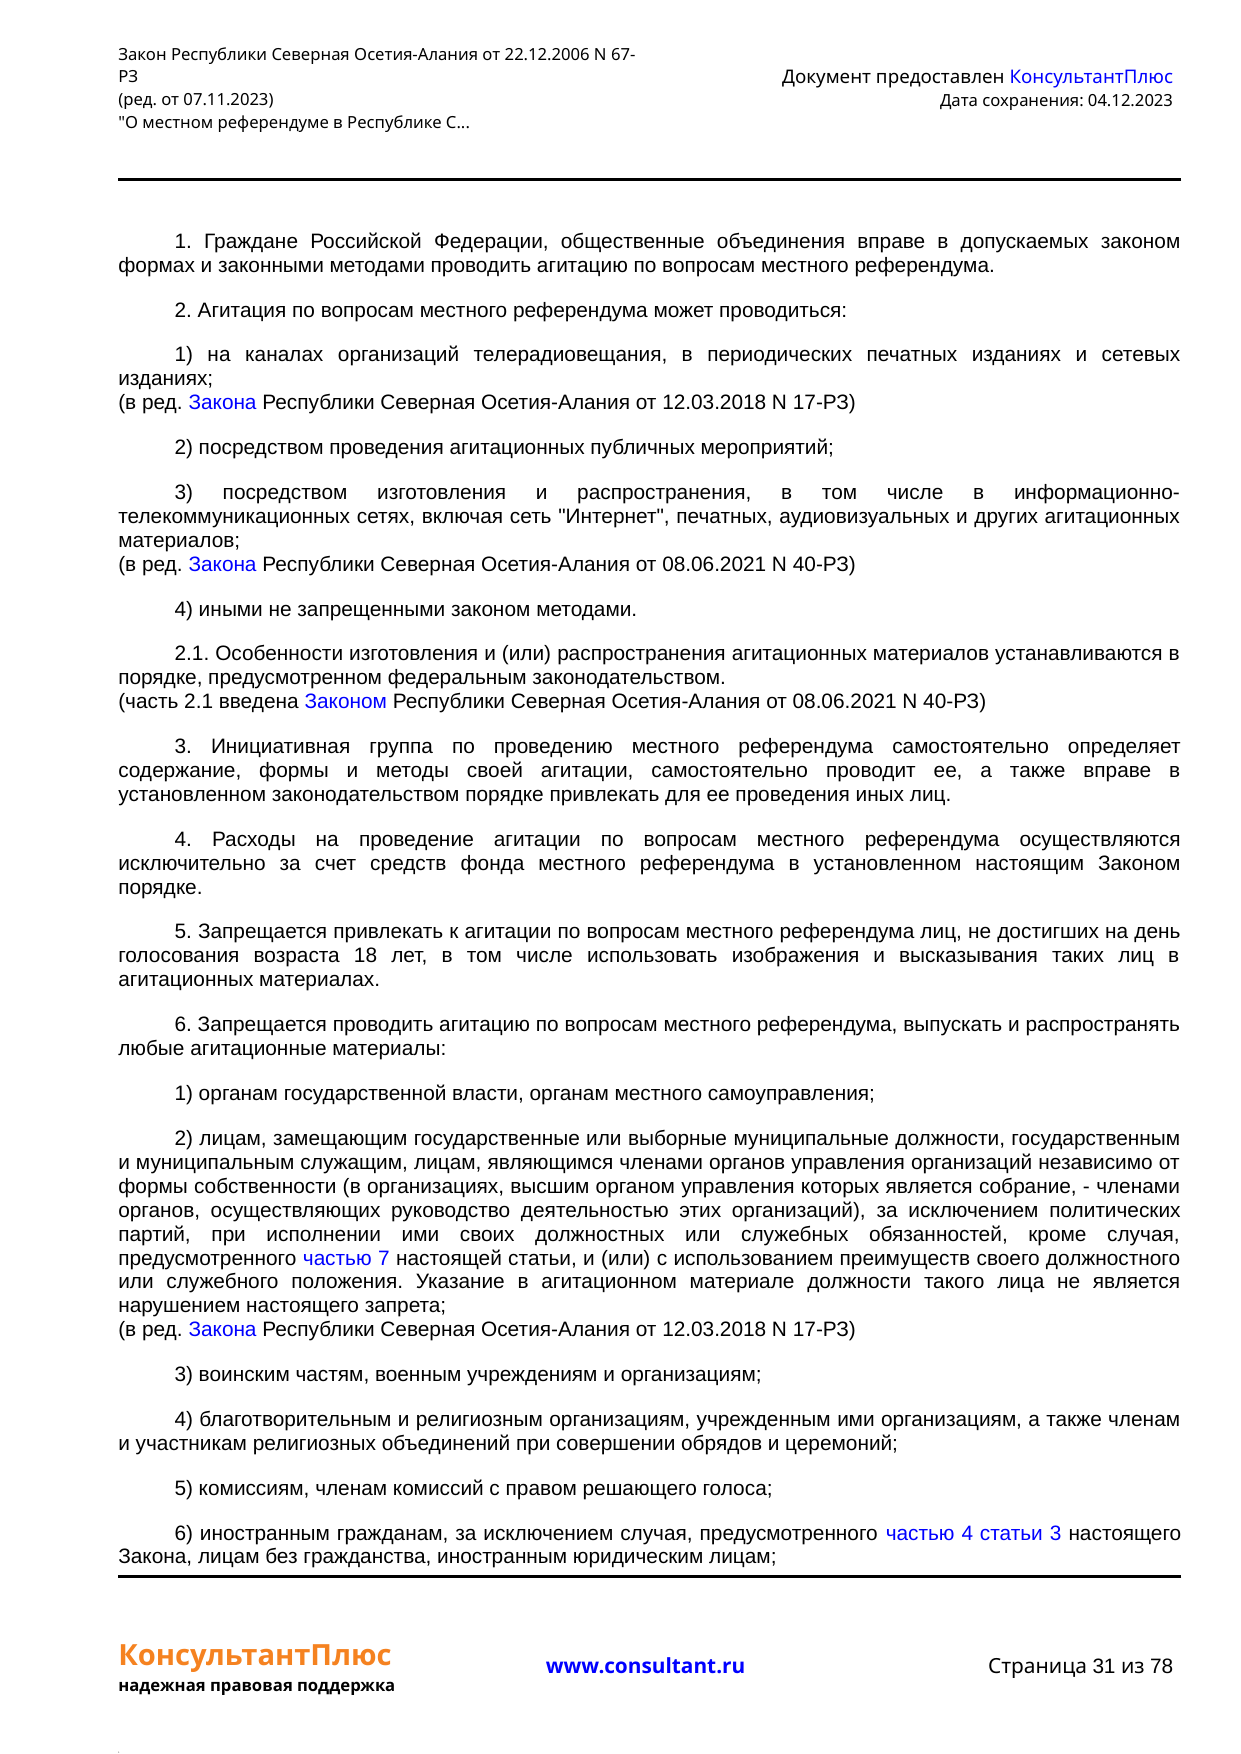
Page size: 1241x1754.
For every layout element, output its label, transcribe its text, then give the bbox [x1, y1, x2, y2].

text 1. Граждане Российской Федерации, общественные объединения вправе в допускаемых законом формах и законными методами проводить агитацию по вопросам местного референдума. [118, 229, 1181, 277]
text 6. Запрещается проводить агитацию по вопросам местного референдума, выпускать и распространять любые агитационные материалы: [118, 1012, 1181, 1060]
text 2) посредством проведения агитационных публичных мероприятий; [118, 435, 1181, 459]
text 2.1. Особенности изготовления и (или) распространения агитационных материалов устанавливаются в порядке, предусмотренном федеральным законодательством. [118, 641, 1181, 689]
text (часть 2.1 введена Законом Республики Северная Осетия-Алания от 08.06.2021 N 40-РЗ) [118, 689, 1181, 713]
text 3. Инициативная группа по проведению местного референдума самостоятельно определяет содержание, формы и методы своей агитации, самостоятельно проводит ее, а также вправе в установленном законодательством порядке привлекать для ее проведения иных лиц. [118, 734, 1181, 806]
text 3) посредством изготовления и распространения, в том числе в информационно-телекоммуникационных сетях, включая сеть "Интернет", печатных, аудиовизуальных и других агитационных материалов; [118, 480, 1181, 552]
text 2. Агитация по вопросам местного референдума может проводиться: [118, 297, 1181, 321]
text (в ред. Закона Республики Северная Осетия-Алания от 08.06.2021 N 40-РЗ) [118, 552, 1181, 576]
text 3) воинским частям, военным учреждениям и организациям; [118, 1362, 1181, 1386]
text 4) иными не запрещенными законом методами. [118, 596, 1181, 620]
text 1) органам государственной власти, органам местного самоуправления; [118, 1081, 1181, 1105]
text 4. Расходы на проведение агитации по вопросам местного референдума осуществляются исключительно за счет средств фонда местного референдума в установленном настоящим Законом порядке. [118, 827, 1181, 898]
text 6) иностранным гражданам, за исключением случая, предусмотренного частью 4 статьи 3 настоящего Закона, лицам без гражданства, иностранным юридическим лицам; [118, 1520, 1181, 1568]
text 5. Запрещается привлекать к агитации по вопросам местного референдума лиц, не достигших на день голосования возраста 18 лет, в том числе использовать изображения и высказывания таких лиц в агитационных материалах. [118, 919, 1181, 991]
text 4) благотворительным и религиозным организациям, учрежденным ими организациям, а также членам и участникам религиозных объединений при совершении обрядов и церемоний; [118, 1407, 1181, 1455]
text 2) лицам, замещающим государственные или выборные муниципальные должности, государственным и муниципальным служащим, лицам, являющимся членами органов управления организаций независимо от формы собственности (в организациях, высшим органом управления которых является собрание, - членами органов, осуществляющих руководство деятельностью этих организаций), за исключением политических партий, при исполнении ими своих должностных или служебных обязанностей, кроме случая, предусмотренного частью 7 настоящей статьи, и (или) с использованием преимуществ своего должностного или служебного положения. Указание в агитационном материале должности такого лица не является нарушением настоящего запрета; [118, 1126, 1181, 1317]
text (в ред. Закона Республики Северная Осетия-Алания от 12.03.2018 N 17-РЗ) [118, 1317, 1181, 1341]
text (в ред. Закона Республики Северная Осетия-Алания от 12.03.2018 N 17-РЗ) [118, 390, 1181, 414]
text 1) на каналах организаций телерадиовещания, в периодических печатных изданиях и сетевых изданиях; [118, 342, 1181, 390]
text 5) комиссиям, членам комиссий с правом решающего голоса; [118, 1476, 1181, 1499]
